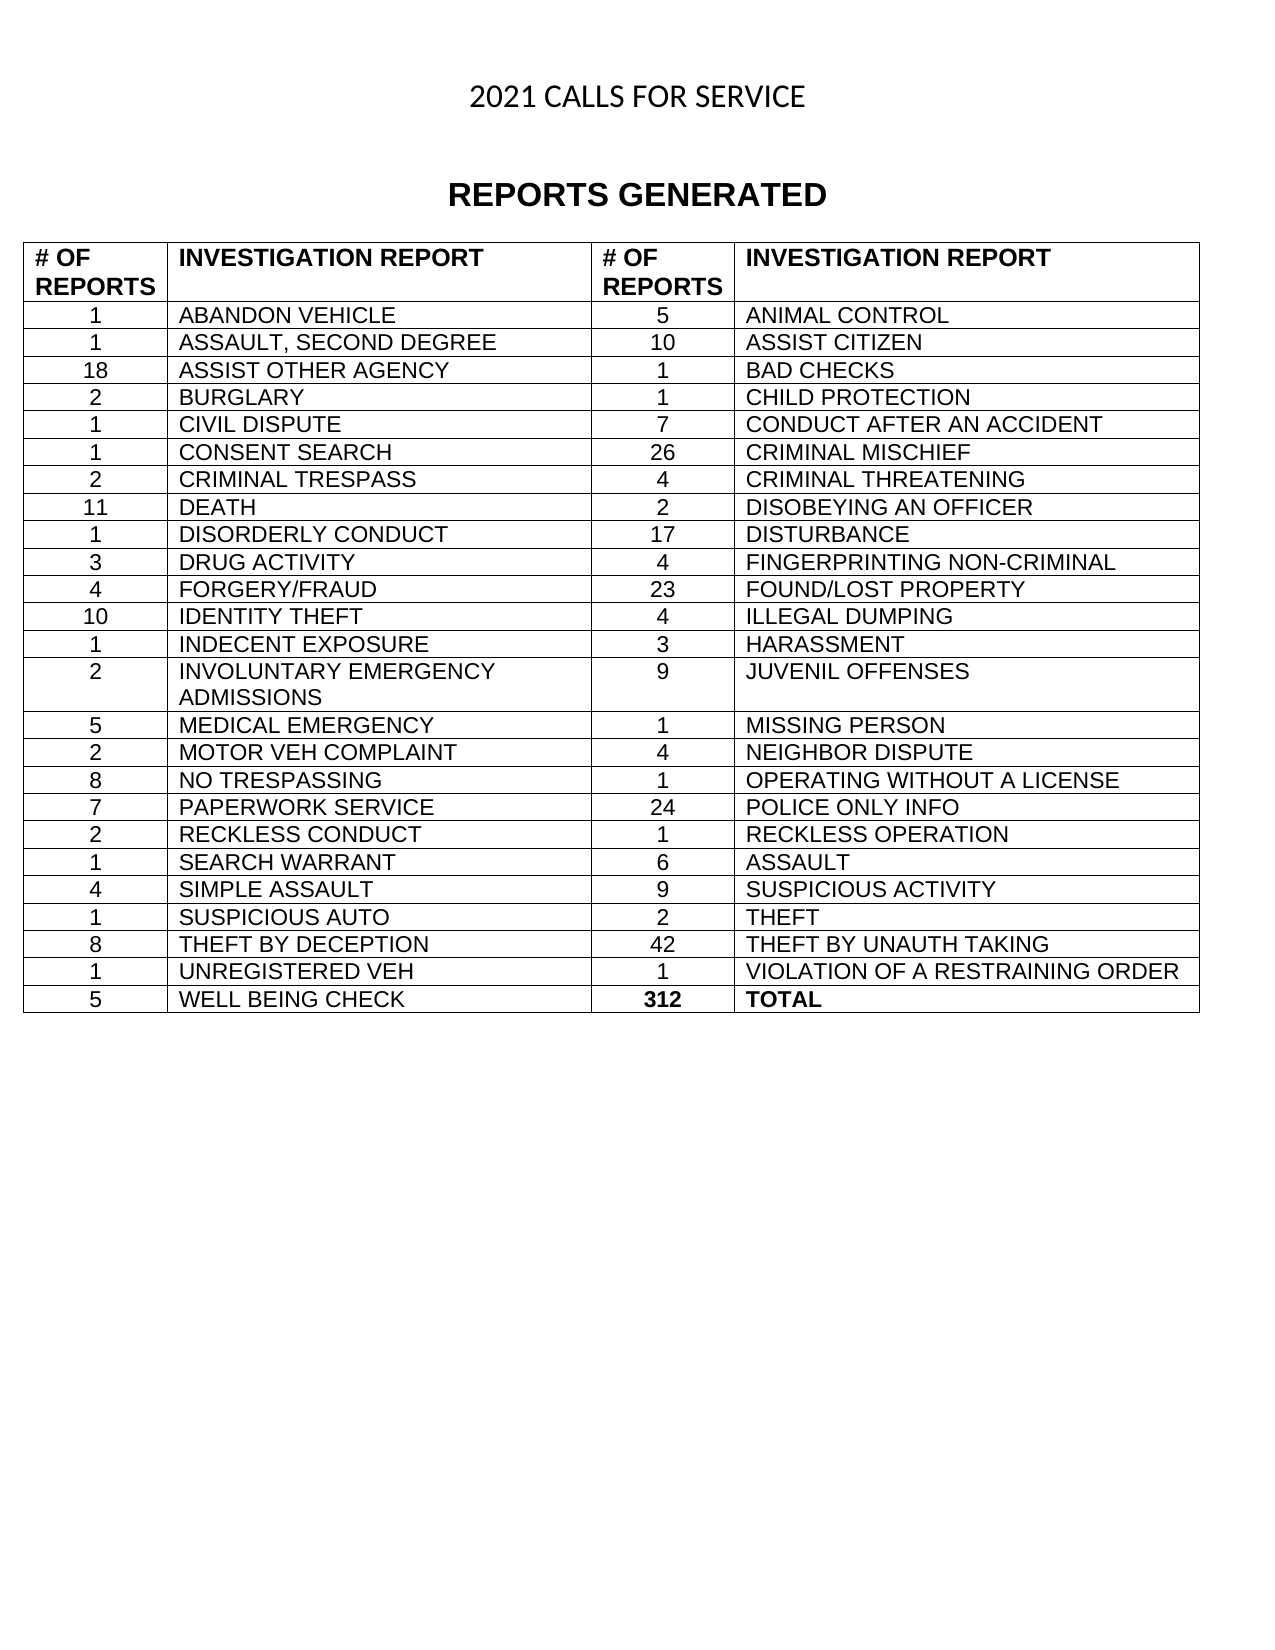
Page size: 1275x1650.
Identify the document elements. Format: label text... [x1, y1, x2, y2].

table_cell 1 [24, 849, 167, 875]
table_cell RECKLESS OPERATION [735, 821, 1199, 848]
table_cell 1 [24, 411, 167, 438]
table_cell 2 [24, 384, 167, 410]
table_cell MISSING PERSON [735, 712, 1199, 738]
table_cell POLICE ONLY INFO [735, 794, 1199, 820]
table_cell 3 [24, 549, 167, 575]
table_cell CRIMINAL MISCHIEF [735, 439, 1199, 465]
table_cell MOTOR VEH COMPLAINT [168, 739, 591, 766]
table_header INVESTIGATION REPORT [735, 243, 1199, 301]
table_cell 9 [592, 658, 734, 711]
table_cell CHILD PROTECTION [735, 384, 1199, 410]
table_cell TOTAL [735, 986, 1199, 1012]
table_cell 7 [592, 411, 734, 438]
table_cell MEDICAL EMERGENCY [168, 712, 591, 738]
table_cell 4 [592, 466, 734, 493]
table_cell 1 [24, 329, 167, 356]
table_cell 7 [24, 794, 167, 820]
table_cell 23 [592, 576, 734, 602]
table_header INVESTIGATION REPORT [168, 243, 591, 301]
table_cell 2 [592, 904, 734, 930]
table_cell 11 [24, 494, 167, 520]
table_cell FOUND/LOST PROPERTY [735, 576, 1199, 602]
table_cell SIMPLE ASSAULT [168, 876, 591, 902]
table_header # OF REPORTS [592, 243, 734, 301]
table_cell FORGERY/FRAUD [168, 576, 591, 602]
table_cell 18 [24, 357, 167, 383]
table_cell SUSPICIOUS AUTO [168, 904, 591, 930]
table_cell DISORDERLY CONDUCT [168, 521, 591, 547]
table_cell 1 [24, 904, 167, 930]
table_cell 1 [592, 712, 734, 738]
table_cell 1 [24, 958, 167, 985]
table_cell 10 [24, 603, 167, 629]
table_cell ASSAULT, SECOND DEGREE [168, 329, 591, 356]
table_cell 10 [592, 329, 734, 356]
table_cell 2 [24, 739, 167, 766]
table_cell 1 [24, 439, 167, 465]
table_cell 5 [24, 712, 167, 738]
table_cell THEFT [735, 904, 1199, 930]
table_cell 2 [24, 821, 167, 848]
table_cell BAD CHECKS [735, 357, 1199, 383]
table_cell 8 [24, 931, 167, 957]
table_cell 4 [24, 876, 167, 902]
table_cell THEFT BY UNAUTH TAKING [735, 931, 1199, 957]
table_cell UNREGISTERED VEH [168, 958, 591, 985]
table_cell 4 [592, 549, 734, 575]
table_cell 6 [592, 849, 734, 875]
table_cell CRIMINAL THREATENING [735, 466, 1199, 493]
table_cell IDENTITY THEFT [168, 603, 591, 629]
table_cell FINGERPRINTING NON-CRIMINAL [735, 549, 1199, 575]
table_cell DISTURBANCE [735, 521, 1199, 547]
table_cell ILLEGAL DUMPING [735, 603, 1199, 629]
table_cell 1 [592, 821, 734, 848]
table_cell 26 [592, 439, 734, 465]
table_cell ASSIST OTHER AGENCY [168, 357, 591, 383]
table_cell 1 [592, 958, 734, 985]
table_header # OF REPORTS [24, 243, 167, 301]
table_cell 1 [592, 384, 734, 410]
table_cell ASSIST CITIZEN [735, 329, 1199, 356]
table_cell ASSAULT [735, 849, 1199, 875]
table_cell 1 [24, 631, 167, 657]
table_cell 2 [24, 466, 167, 493]
table_cell ANIMAL CONTROL [735, 302, 1199, 328]
table_cell RECKLESS CONDUCT [168, 821, 591, 848]
table_cell INDECENT EXPOSURE [168, 631, 591, 657]
table_cell CONSENT SEARCH [168, 439, 591, 465]
table_cell PAPERWORK SERVICE [168, 794, 591, 820]
table_cell 5 [592, 302, 734, 328]
table_cell 1 [24, 302, 167, 328]
table_cell 2 [24, 658, 167, 711]
table_cell 3 [592, 631, 734, 657]
table_cell 42 [592, 931, 734, 957]
table_cell 1 [592, 357, 734, 383]
table_cell 312 [592, 986, 734, 1012]
table_cell THEFT BY DECEPTION [168, 931, 591, 957]
table_cell JUVENIL OFFENSES [735, 658, 1199, 711]
table_cell CIVIL DISPUTE [168, 411, 591, 438]
table_cell OPERATING WITHOUT A LICENSE [735, 767, 1199, 793]
table_cell VIOLATION OF A RESTRAINING ORDER [735, 958, 1199, 985]
text REPORTS GENERATED [75, 175, 1200, 213]
table_cell BURGLARY [168, 384, 591, 410]
table_cell HARASSMENT [735, 631, 1199, 657]
table_cell SUSPICIOUS ACTIVITY [735, 876, 1199, 902]
table_cell NEIGHBOR DISPUTE [735, 739, 1199, 766]
table_cell ABANDON VEHICLE [168, 302, 591, 328]
table_cell DRUG ACTIVITY [168, 549, 591, 575]
table_cell 5 [24, 986, 167, 1012]
table_cell 4 [592, 603, 734, 629]
table_cell WELL BEING CHECK [168, 986, 591, 1012]
table_cell 9 [592, 876, 734, 902]
table_cell INVOLUNTARY EMERGENCY ADMISSIONS [168, 658, 591, 711]
table_cell 17 [592, 521, 734, 547]
table_cell 24 [592, 794, 734, 820]
table_cell CONDUCT AFTER AN ACCIDENT [735, 411, 1199, 438]
table_cell SEARCH WARRANT [168, 849, 591, 875]
table_cell DEATH [168, 494, 591, 520]
table_cell 4 [592, 739, 734, 766]
table_cell 1 [592, 767, 734, 793]
table_cell 4 [24, 576, 167, 602]
table_cell 2 [592, 494, 734, 520]
table_cell 1 [24, 521, 167, 547]
table_cell DISOBEYING AN OFFICER [735, 494, 1199, 520]
table_cell NO TRESPASSING [168, 767, 591, 793]
table_cell CRIMINAL TRESPASS [168, 466, 591, 493]
table_cell 8 [24, 767, 167, 793]
